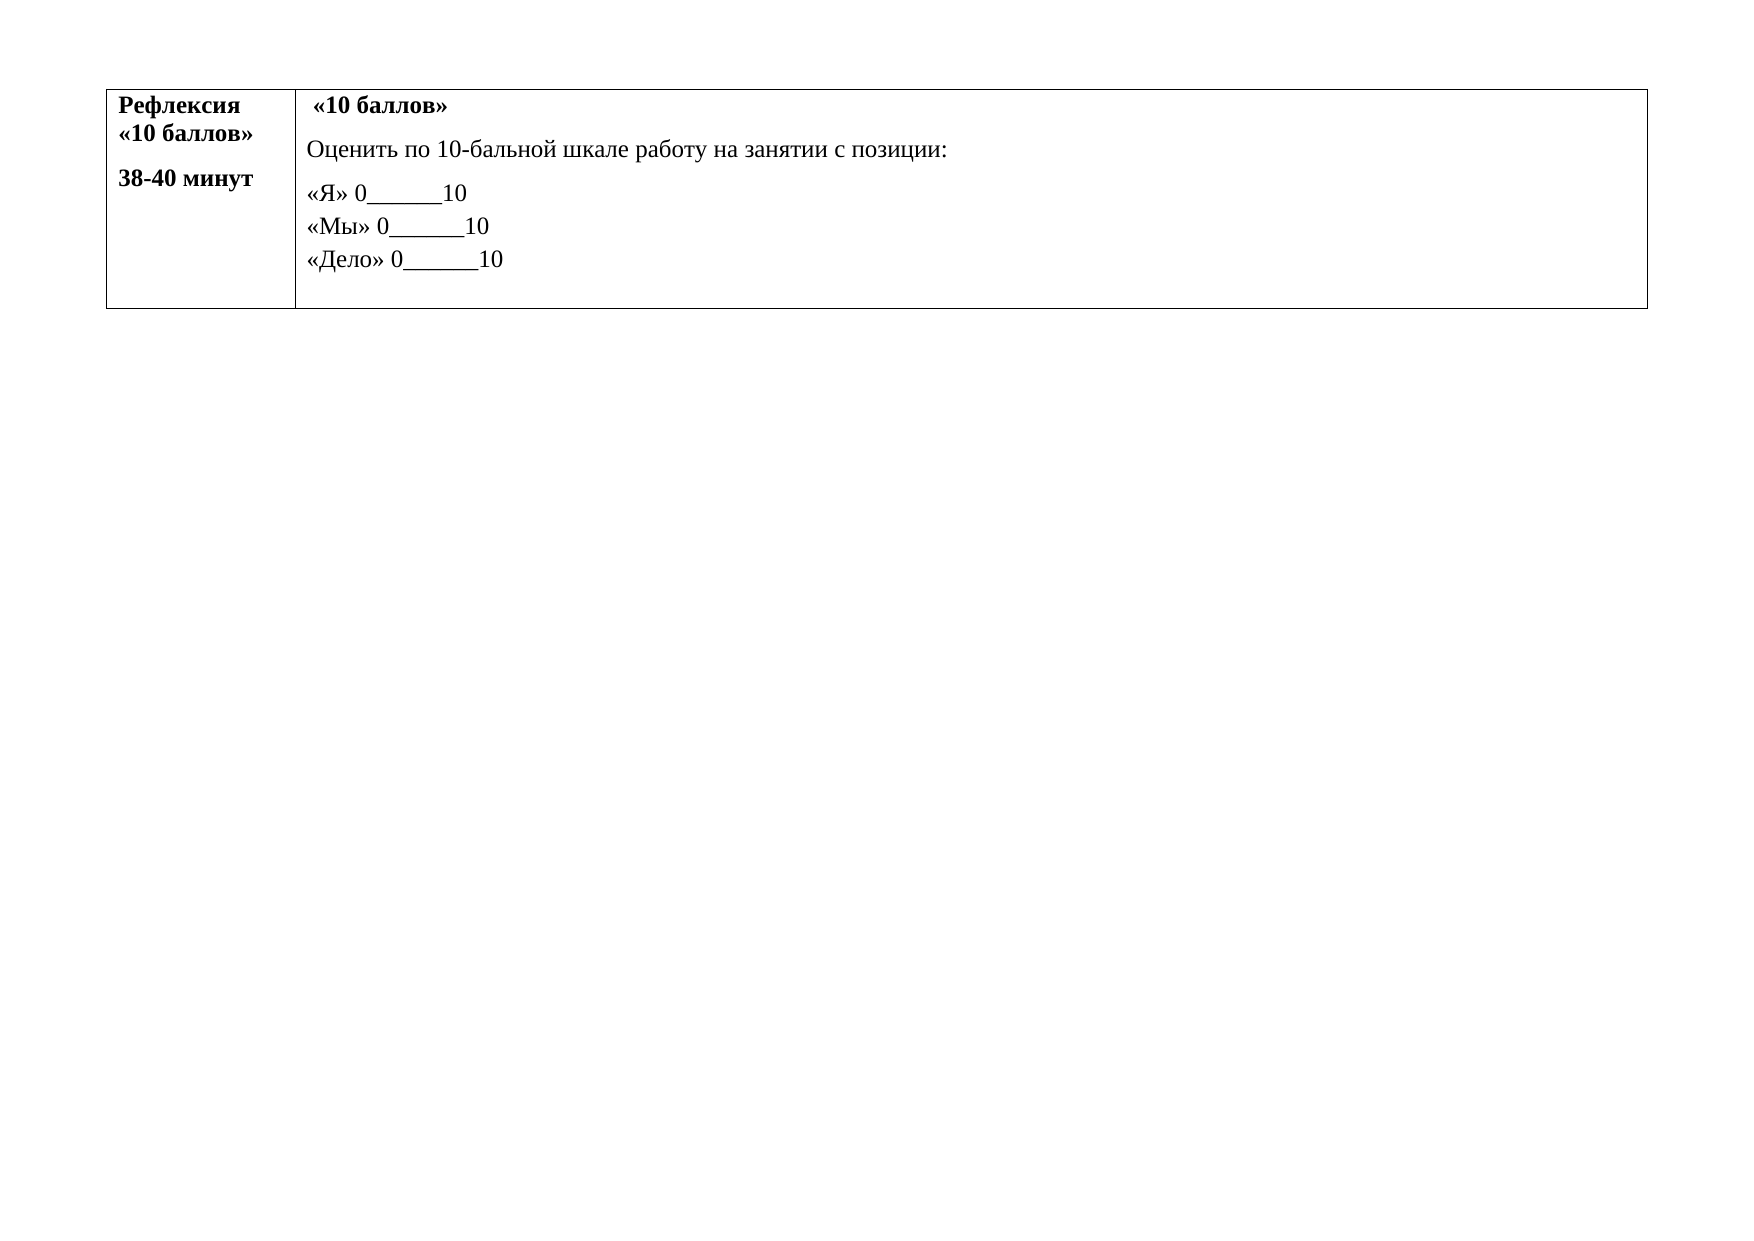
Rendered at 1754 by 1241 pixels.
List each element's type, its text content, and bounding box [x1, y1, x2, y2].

table_cell Рефлексия «10 баллов» 38-40 минут [107, 90, 295, 308]
table_cell «10 баллов» Оценить по 10-бальной шкале работу на занятии с позиции: «Я» 0______10 «Мы» 0______10 «Дело» 0______10 [296, 90, 1647, 308]
